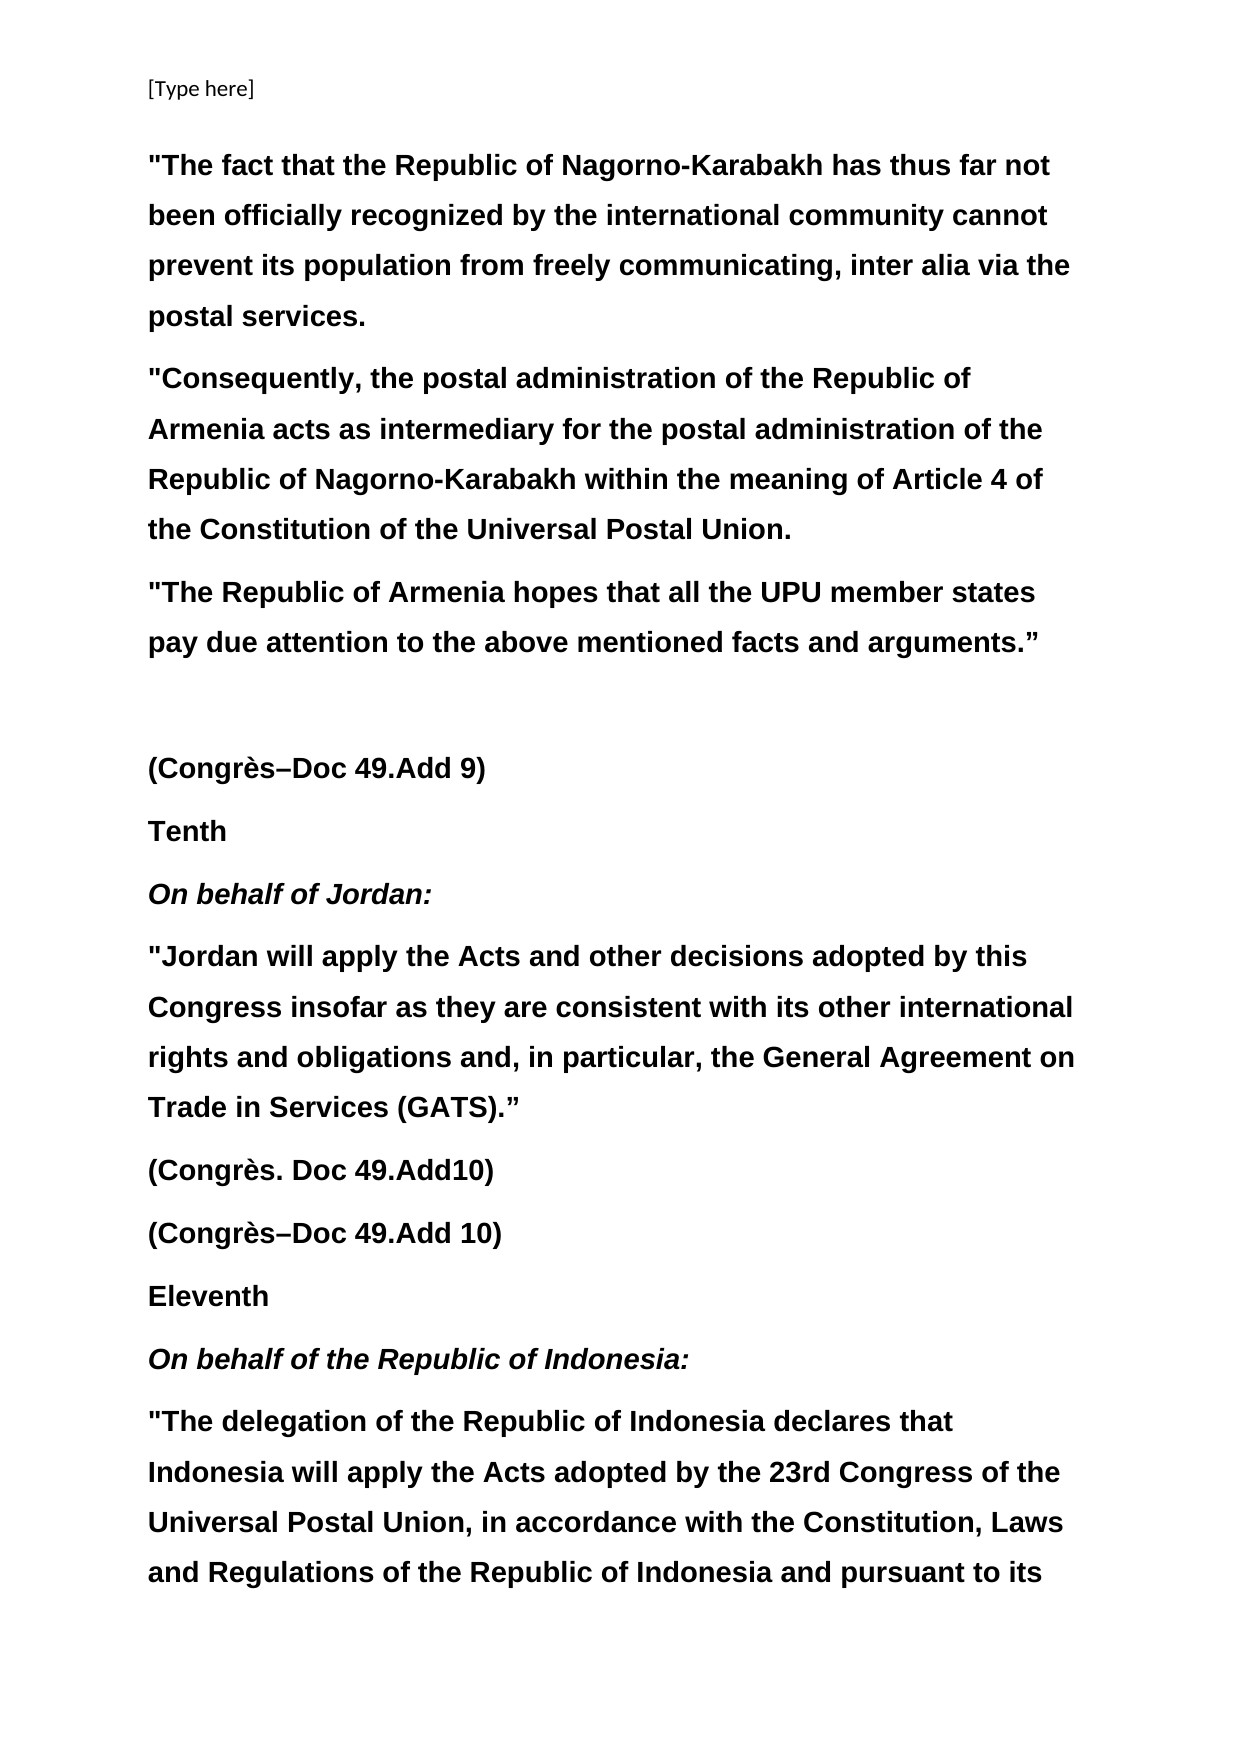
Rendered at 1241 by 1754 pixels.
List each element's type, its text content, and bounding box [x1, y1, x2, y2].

text On behalf of the Republic of Indonesia: [148, 1342, 1093, 1375]
text (Congrès. Doc 49.Add10) [148, 1153, 1093, 1187]
text "The fact that the Republic of Nagorno-Karabakh has thus far not been officially recognized by the international community cannot prevent its population from freely communicating, inter alia via the postal services. [148, 148, 1093, 332]
text "The Republic of Armenia hopes that all the UPU member states pay due attention to the above mentioned facts and arguments.” [148, 575, 1093, 659]
text "Jordan will apply the Acts and other decisions adopted by this Congress insofar as they are consistent with its other international rights and obligations and, in particular, the General Agreement on Trade in Services (GATS).” [148, 939, 1093, 1124]
text (Congrès–Doc 49.Add 10) [148, 1216, 1093, 1249]
text "Consequently, the postal administration of the Republic of Armenia acts as intermediary for the postal administration of the Republic of Nagorno-Karabakh within the meaning of Article 4 of the Constitution of the Universal Postal Union. [148, 361, 1093, 546]
text Tenth [148, 814, 1093, 847]
text (Congrès–Doc 49.Add 9) [148, 751, 1093, 784]
text Eleventh [148, 1279, 1093, 1312]
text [148, 1404, 1093, 1589]
text On behalf of Jordan: [148, 877, 1093, 910]
